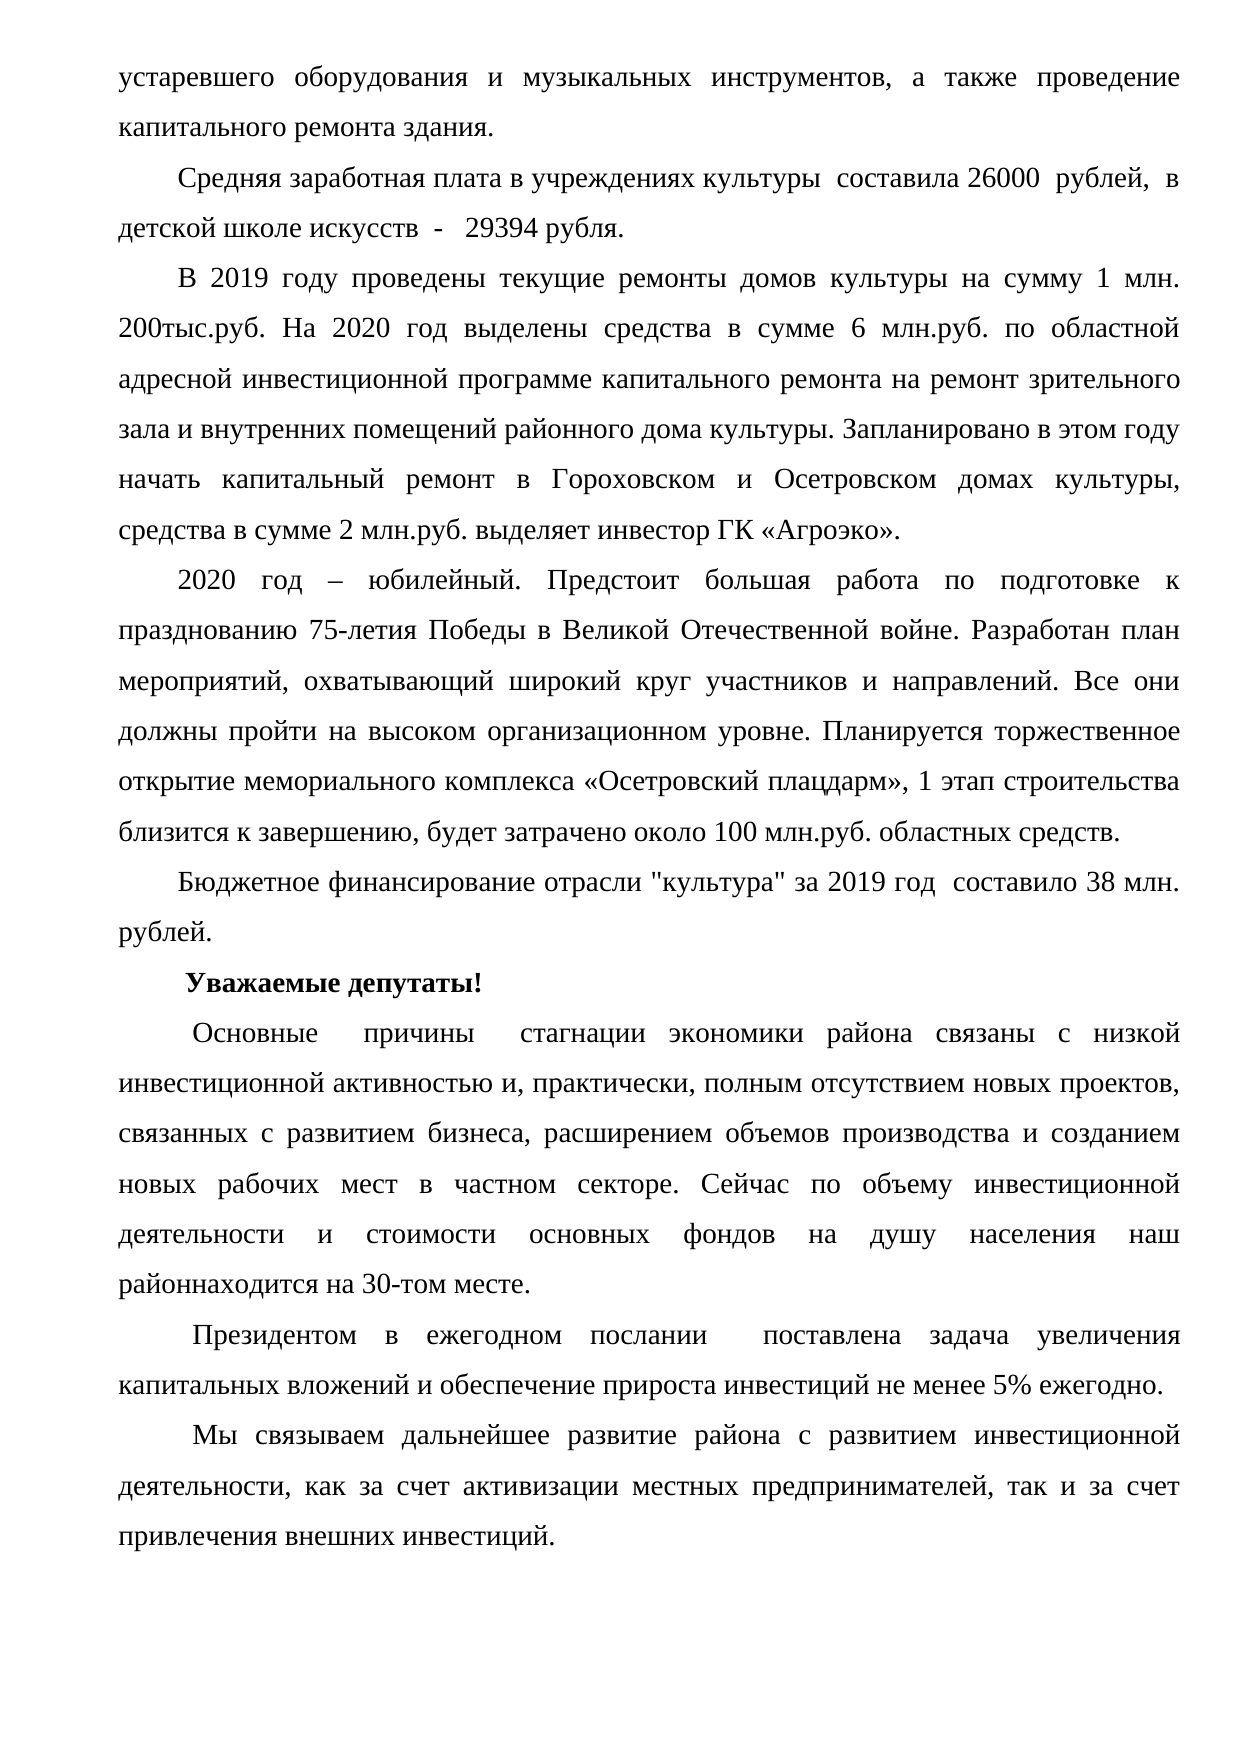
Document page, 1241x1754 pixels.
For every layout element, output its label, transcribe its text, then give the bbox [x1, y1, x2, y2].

text Бюджетное финансирование отрасли "культура" за 2019 год составило 38 млн. рублей. [118, 864, 1181, 948]
text Средняя заработная плата в учреждениях культуры составила 26000 рублей, в детской школе искусств - 29394 рубля. [118, 160, 1181, 243]
text Уважаемые депутаты! [118, 965, 1181, 998]
text Основные причины стагнации экономики района связаны с низкой инвестиционной активностью и, практически, полным отсутствием новых проектов, связанных с развитием бизнеса, расширением объемов производства и созданием новых рабочих мест в частном секторе. Сейчас по объему инвестиционной деятельности и стоимости основных фондов на душу населения наш районнаходится на 30-том месте. [118, 1015, 1181, 1300]
text Президентом в ежегодном послании поставлена задача увеличения капитальных вложений и обеспечение прироста инвестиций не менее 5% ежегодно. [118, 1317, 1181, 1401]
text 2020 год – юбилейный. Предстоит большая работа по подготовке к празднованию 75-летия Победы в Великой Отечественной войне. Разработан план мероприятий, охватывающий широкий круг участников и направлений. Все они должны пройти на высоком организационном уровне. Планируется торжественное открытие мемориального комплекса «Осетровский плацдарм», 1 этап строительства близится к завершению, будет затрачено около 100 млн.руб. областных средств. [118, 562, 1181, 847]
text В 2019 году проведены текущие ремонты домов культуры на сумму 1 млн. 200тыс.руб. На 2020 год выделены средства в сумме 6 млн.руб. по областной адресной инвестиционной программе капитального ремонта на ремонт зрительного зала и внутренних помещений районного дома культуры. Запланировано в этом году начать капитальный ремонт в Гороховском и Осетровском домах культуры, средства в сумме 2 млн.руб. выделяет инвестор ГК «Агроэко». [118, 260, 1181, 545]
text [118, 59, 1181, 143]
text Мы связываем дальнейшее развитие района с развитием инвестиционной деятельности, как за счет активизации местных предпринимателей, так и за счет привлечения внешних инвестиций. [118, 1417, 1181, 1552]
